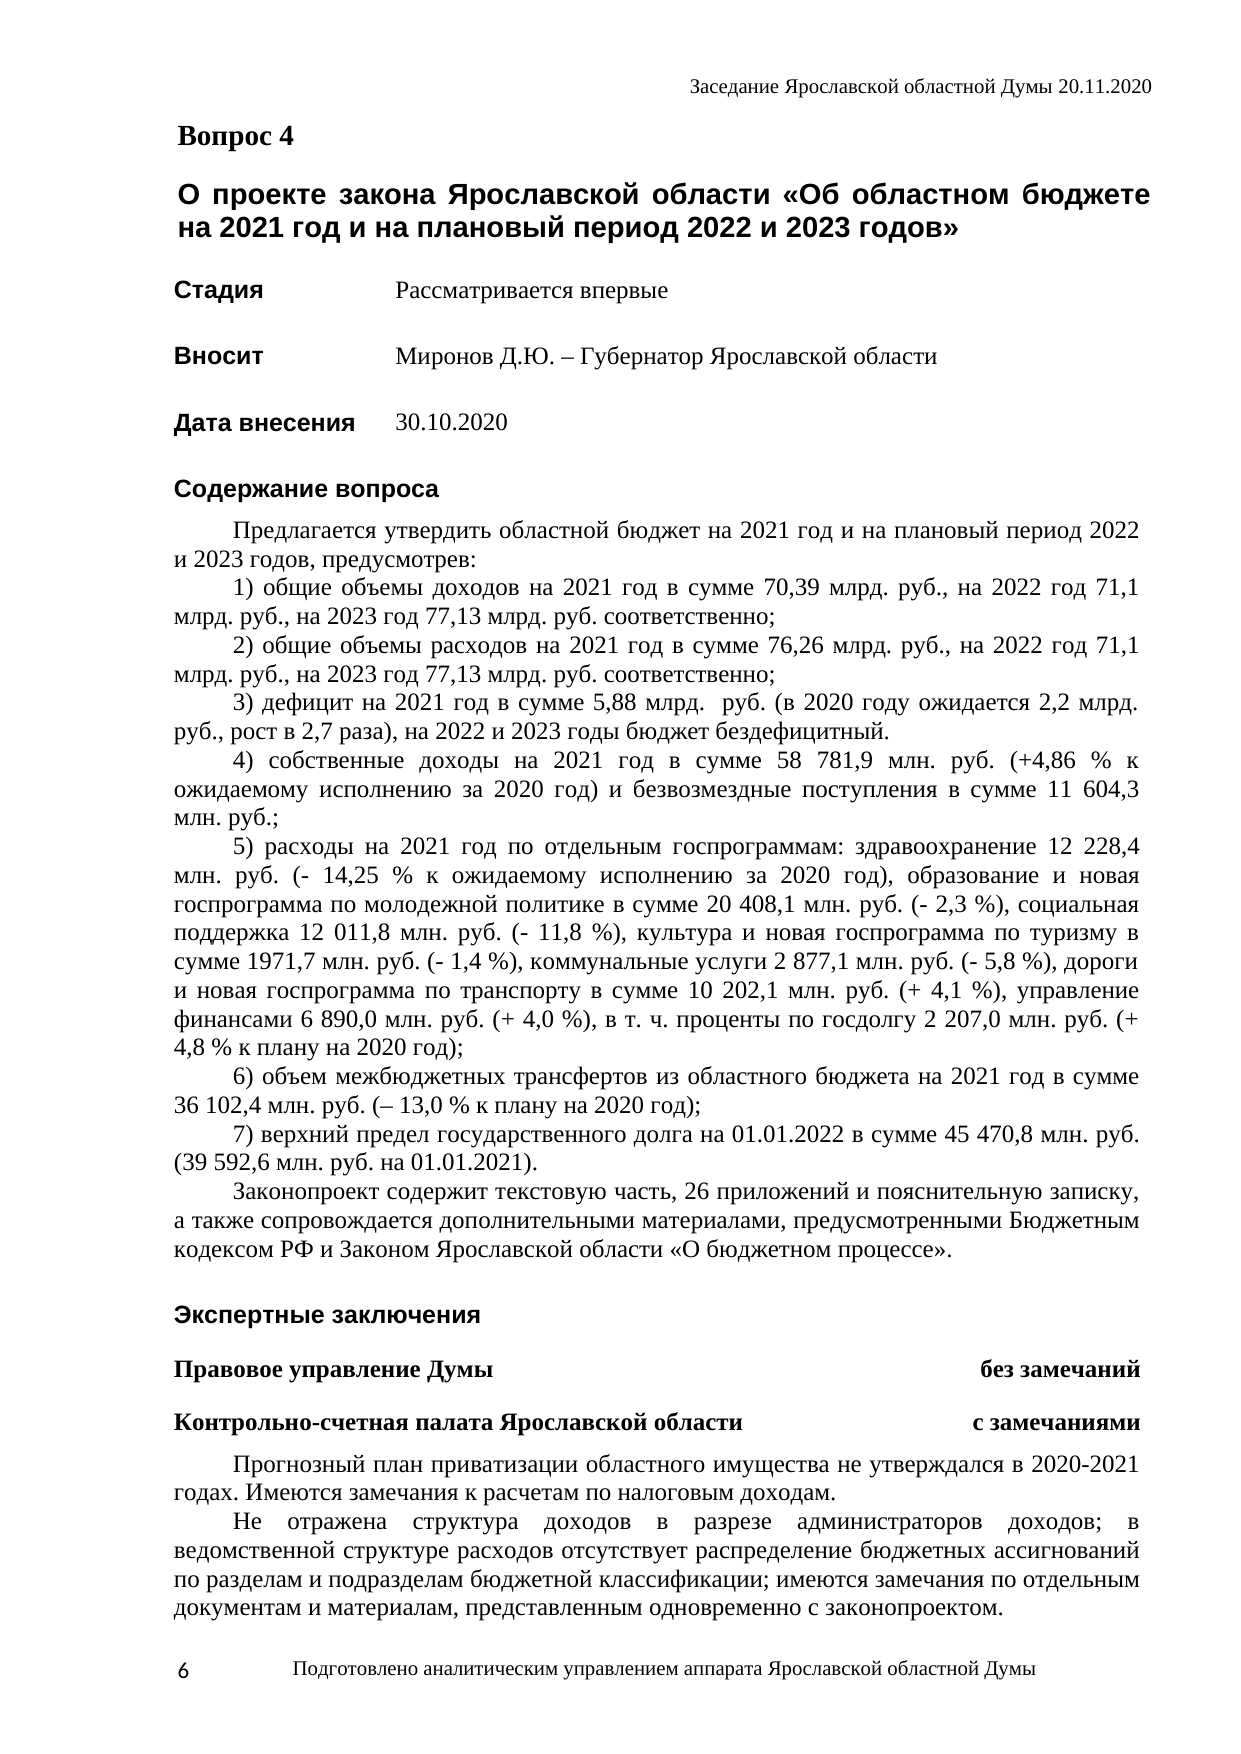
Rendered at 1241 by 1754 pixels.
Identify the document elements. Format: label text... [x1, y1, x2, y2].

table_cell Вносит [163, 316, 384, 382]
table_cell Содержание вопроса [163, 449, 1152, 515]
table_cell с замечаниями [827, 1395, 1152, 1449]
table_cell Миронов Д.Ю. – Губернатор Ярославской области [384, 316, 1152, 382]
table_cell без замечаний [827, 1341, 1152, 1395]
text Вопрос 4 [177, 118, 1152, 152]
table_cell 30.10.2020 [384, 383, 1152, 449]
table_cell Дата внесения [163, 383, 384, 449]
subtitle О проекте закона Ярославской области «Об областном бюджете на 2021 год и на плановый период 2022 и 2023 годов» [177, 177, 1152, 244]
table_cell Контрольно-счетная палата Ярославской области [163, 1395, 827, 1449]
table_header Стадия [163, 250, 384, 316]
table_cell Предлагается утвердить областной бюджет на 2021 год и на плановый период 2022 и 2023 годов, предусмотрев: 1) общие объемы доходов на 2021 год в сумме 70,39 млрд. руб., на 2022 год 71,1 млрд. руб., на 2023 год 77,13 млрд. руб. соответственно; 2) общие объемы расходов на 2021 год в сумме 76,26 млрд. руб., на 2022 год 71,1 млрд. руб., на 2023 год 77,13 млрд. руб. соответственно; 3) дефицит на 2021 год в сумме 5,88 млрд. руб. (в 2020 году ожидается 2,2 млрд. руб., рост в 2,7 раза), на 2022 и 2023 годы бюджет бездефицитный. 4) собственные доходы на 2021 год в сумме 58 781,9 млн. руб. (+4,86 % к ожидаемому исполнению за 2020 год) и безвозмездные поступления в сумме 11 604,3 млн. руб.; 5) расходы на 2021 год по отдельным госпрограммам: здравоохранение 12 228,4 млн. руб. (- 14,25 % к ожидаемому исполнению за 2020 год), образование и новая госпрограмма по молодежной политике в сумме 20 408,1 млн. руб. (- 2,3 %), социальная поддержка 12 011,8 млн. руб. (- 11,8 %), культура и новая госпрограмма по туризму в сумме 1971,7 млн. руб. (- 1,4 %), коммунальные услуги 2 877,1 млн. руб. (- 5,8 %), дороги и новая госпрограмма по транспорту в сумме 10 202,1 млн. руб. (+ 4,1 %), управление финансами 6 890,0 млн. руб. (+ 4,0 %), в т. ч. проценты по госдолгу 2 207,0 млн. руб. (+ 4,8 % к плану на 2020 год); 6) объем межбюджетных трансфертов из областного бюджета на 2021 год в сумме 36 102,4 млн. руб. (– 13,0 % к плану на 2020 год); 7) верхний предел государственного долга на 01.01.2022 в сумме 45 470,8 млн. руб. (39 592,6 млн. руб. на 01.01.2021). Законопроект содержит текстовую часть, 26 приложений и пояснительную записку, а также сопровождается дополнительными материалами, предусмотренными Бюджетным кодексом РФ и Законом Ярославской области «О бюджетном процессе». [163, 515, 1152, 1275]
table_header Рассматривается впервые [384, 250, 1152, 316]
table_cell Правовое управление Думы [163, 1341, 827, 1395]
table_cell Прогнозный план приватизации областного имущества не утверждался в 2020-2021 годах. Имеются замечания к расчетам по налоговым доходам. Не отражена структура доходов в разрезе администраторов доходов; в ведомственной структуре расходов отсутствует распределение бюджетных ассигнований по разделам и подразделам бюджетной классификации; имеются замечания по отдельным документам и материалам, представленным одновременно с законопроектом. [163, 1449, 1152, 1621]
table_cell Экспертные заключения [163, 1275, 1152, 1341]
